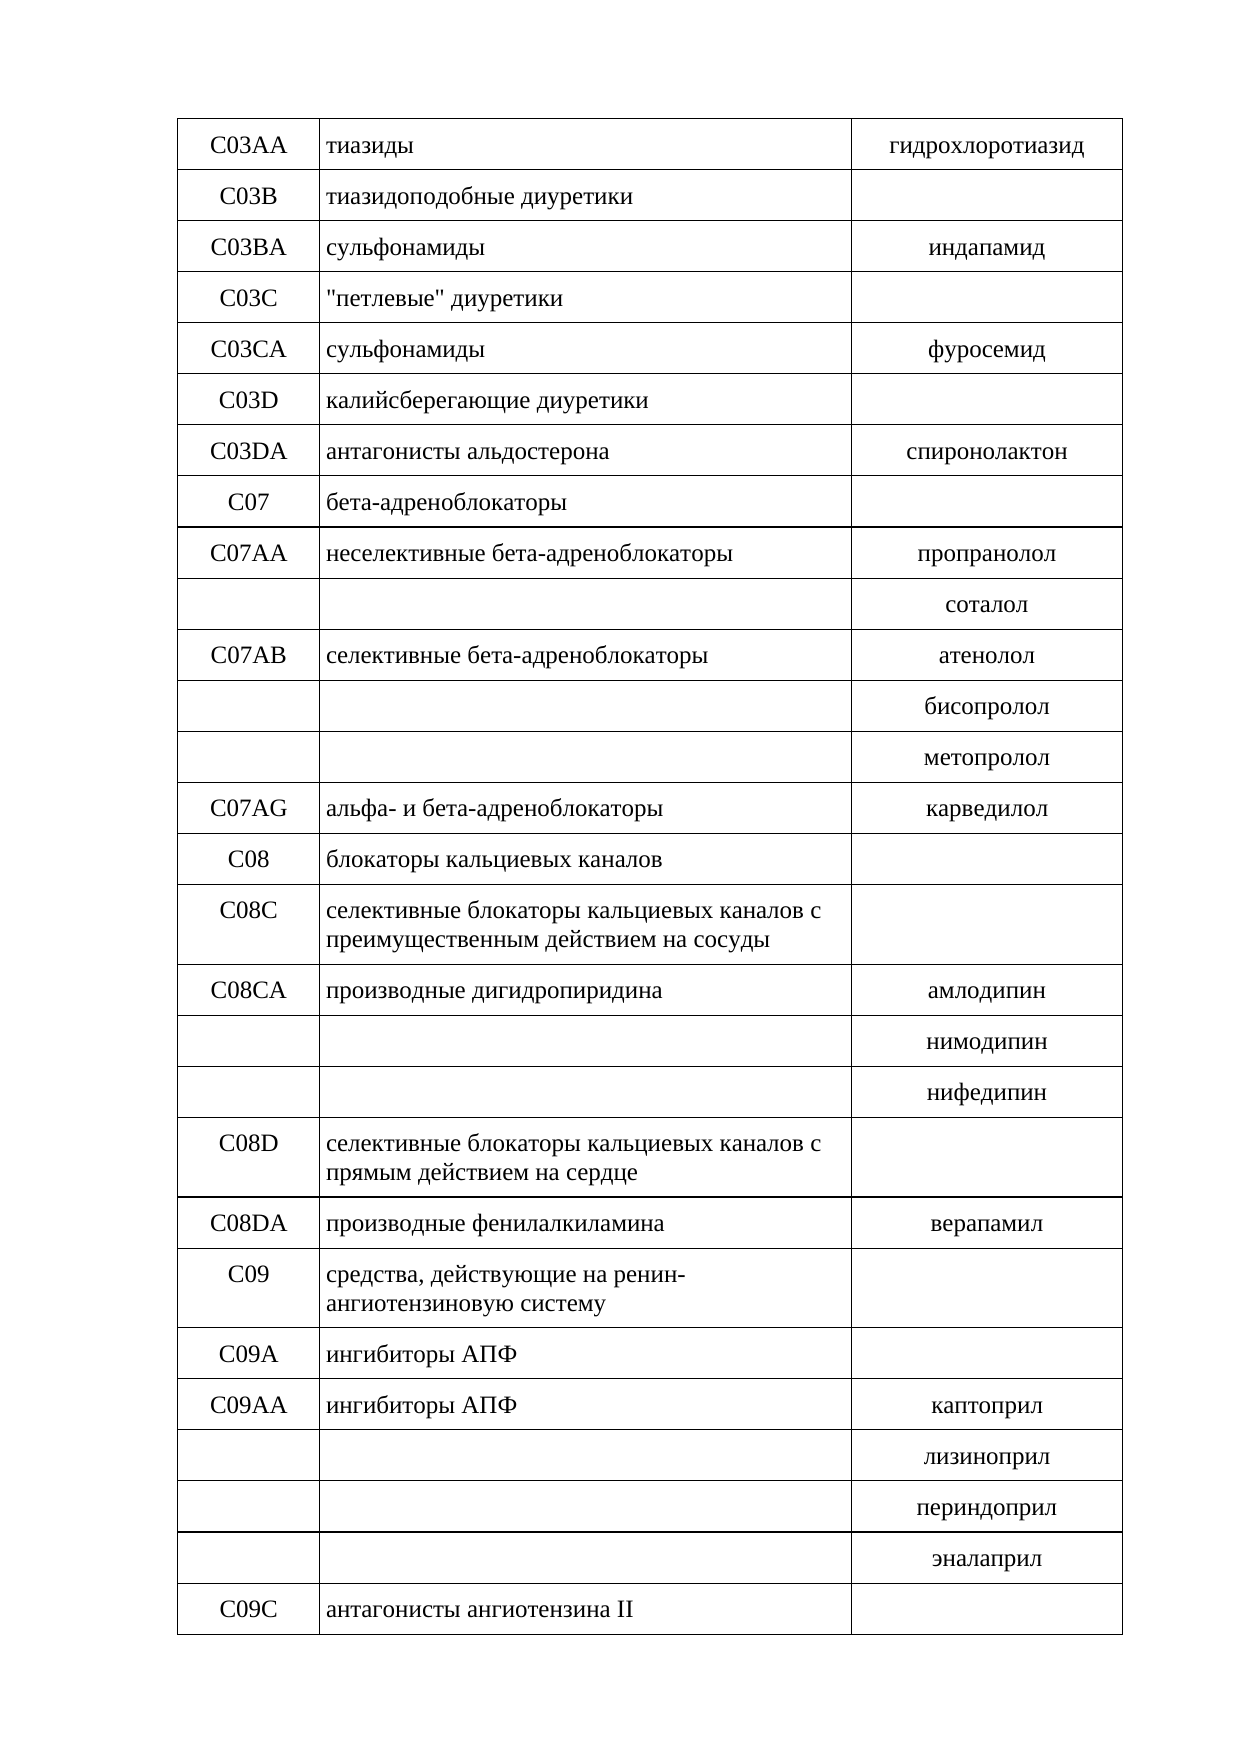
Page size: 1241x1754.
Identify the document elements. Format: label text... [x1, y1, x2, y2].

table_cell периндоприл [852, 1481, 1122, 1531]
table_cell C09 [178, 1249, 319, 1327]
table_cell [320, 732, 851, 782]
table_cell метопролол [852, 732, 1122, 782]
table_cell амлодипин [852, 965, 1122, 1014]
table_cell неселективные бета-адреноблокаторы [320, 528, 851, 577]
table_cell тиазидоподобные диуретики [320, 170, 851, 220]
table_cell [320, 1533, 851, 1582]
table_cell [178, 579, 319, 628]
table_cell [852, 374, 1122, 424]
table_cell атенолол [852, 630, 1122, 679]
table_cell C08D [178, 1118, 319, 1196]
table_cell тиазиды [320, 119, 851, 169]
table_cell ингибиторы АПФ [320, 1328, 851, 1378]
table_cell C07AB [178, 630, 319, 679]
table_cell [178, 681, 319, 731]
table_cell индапамид [852, 221, 1122, 271]
table_cell "петлевые" диуретики [320, 272, 851, 322]
table_cell селективные блокаторы кальциевых каналов с преимущественным действием на сосуды [320, 885, 851, 963]
table_cell C09C [178, 1584, 319, 1633]
table_cell C03B [178, 170, 319, 220]
table_cell C07 [178, 476, 319, 526]
table_cell C03AA [178, 119, 319, 169]
table_cell [178, 1016, 319, 1066]
table_cell бисопролол [852, 681, 1122, 731]
table_cell [852, 1249, 1122, 1327]
table_cell антагонисты альдостерона [320, 425, 851, 475]
table_cell нифедипин [852, 1067, 1122, 1117]
table_cell [852, 1118, 1122, 1196]
table_cell [320, 681, 851, 731]
table_cell C08C [178, 885, 319, 963]
table_cell гидрохлоротиазид [852, 119, 1122, 169]
table_cell нимодипин [852, 1016, 1122, 1066]
table_cell блокаторы кальциевых каналов [320, 834, 851, 884]
table_cell [178, 1533, 319, 1582]
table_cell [320, 1584, 851, 1633]
table_cell C07AG [178, 783, 319, 833]
table_cell каптоприл [852, 1379, 1122, 1429]
table_cell альфа- и бета-адреноблокаторы [320, 783, 851, 833]
table_cell C08DA [178, 1198, 319, 1247]
table_cell [852, 885, 1122, 963]
table_cell C03D [178, 374, 319, 424]
table_cell фуросемид [852, 323, 1122, 373]
table_cell [852, 170, 1122, 220]
table_cell [852, 1584, 1122, 1633]
table_cell [178, 732, 319, 782]
table_cell пропранолол [852, 528, 1122, 577]
table_cell калийсберегающие диуретики [320, 374, 851, 424]
table_cell [178, 1067, 319, 1117]
table_cell соталол [852, 579, 1122, 628]
table_cell [320, 1430, 851, 1480]
table_cell [852, 834, 1122, 884]
table_cell [320, 1067, 851, 1117]
table_cell [852, 476, 1122, 526]
table_cell производные фенилалкиламина [320, 1198, 851, 1247]
table_cell ингибиторы АПФ [320, 1379, 851, 1429]
table_cell [178, 1430, 319, 1480]
table_cell C09A [178, 1328, 319, 1378]
table_cell бета-адреноблокаторы [320, 476, 851, 526]
table_cell карведилол [852, 783, 1122, 833]
table_cell селективные блокаторы кальциевых каналов с прямым действием на сердце [320, 1118, 851, 1196]
table_cell C03DA [178, 425, 319, 475]
table_cell C07AA [178, 528, 319, 577]
table_cell эналаприл [852, 1533, 1122, 1582]
table_cell средства, действующие на ренин-ангиотензиновую систему [320, 1249, 851, 1327]
table_cell C03C [178, 272, 319, 322]
table_cell производные дигидропиридина [320, 965, 851, 1014]
table_cell [852, 1328, 1122, 1378]
table_cell сульфонамиды [320, 323, 851, 373]
table_cell [320, 579, 851, 628]
table_cell спиронолактон [852, 425, 1122, 475]
table_cell сульфонамиды [320, 221, 851, 271]
table_cell верапамил [852, 1198, 1122, 1247]
table_cell [852, 272, 1122, 322]
table_cell C03CA [178, 323, 319, 373]
table_cell [320, 1016, 851, 1066]
table_cell [178, 1481, 319, 1531]
table_cell [320, 1481, 851, 1531]
table_cell селективные бета-адреноблокаторы [320, 630, 851, 679]
table_cell C08 [178, 834, 319, 884]
table_cell C03BA [178, 221, 319, 271]
table_cell C09AA [178, 1379, 319, 1429]
table_cell лизиноприл [852, 1430, 1122, 1480]
table_cell C08CA [178, 965, 319, 1014]
